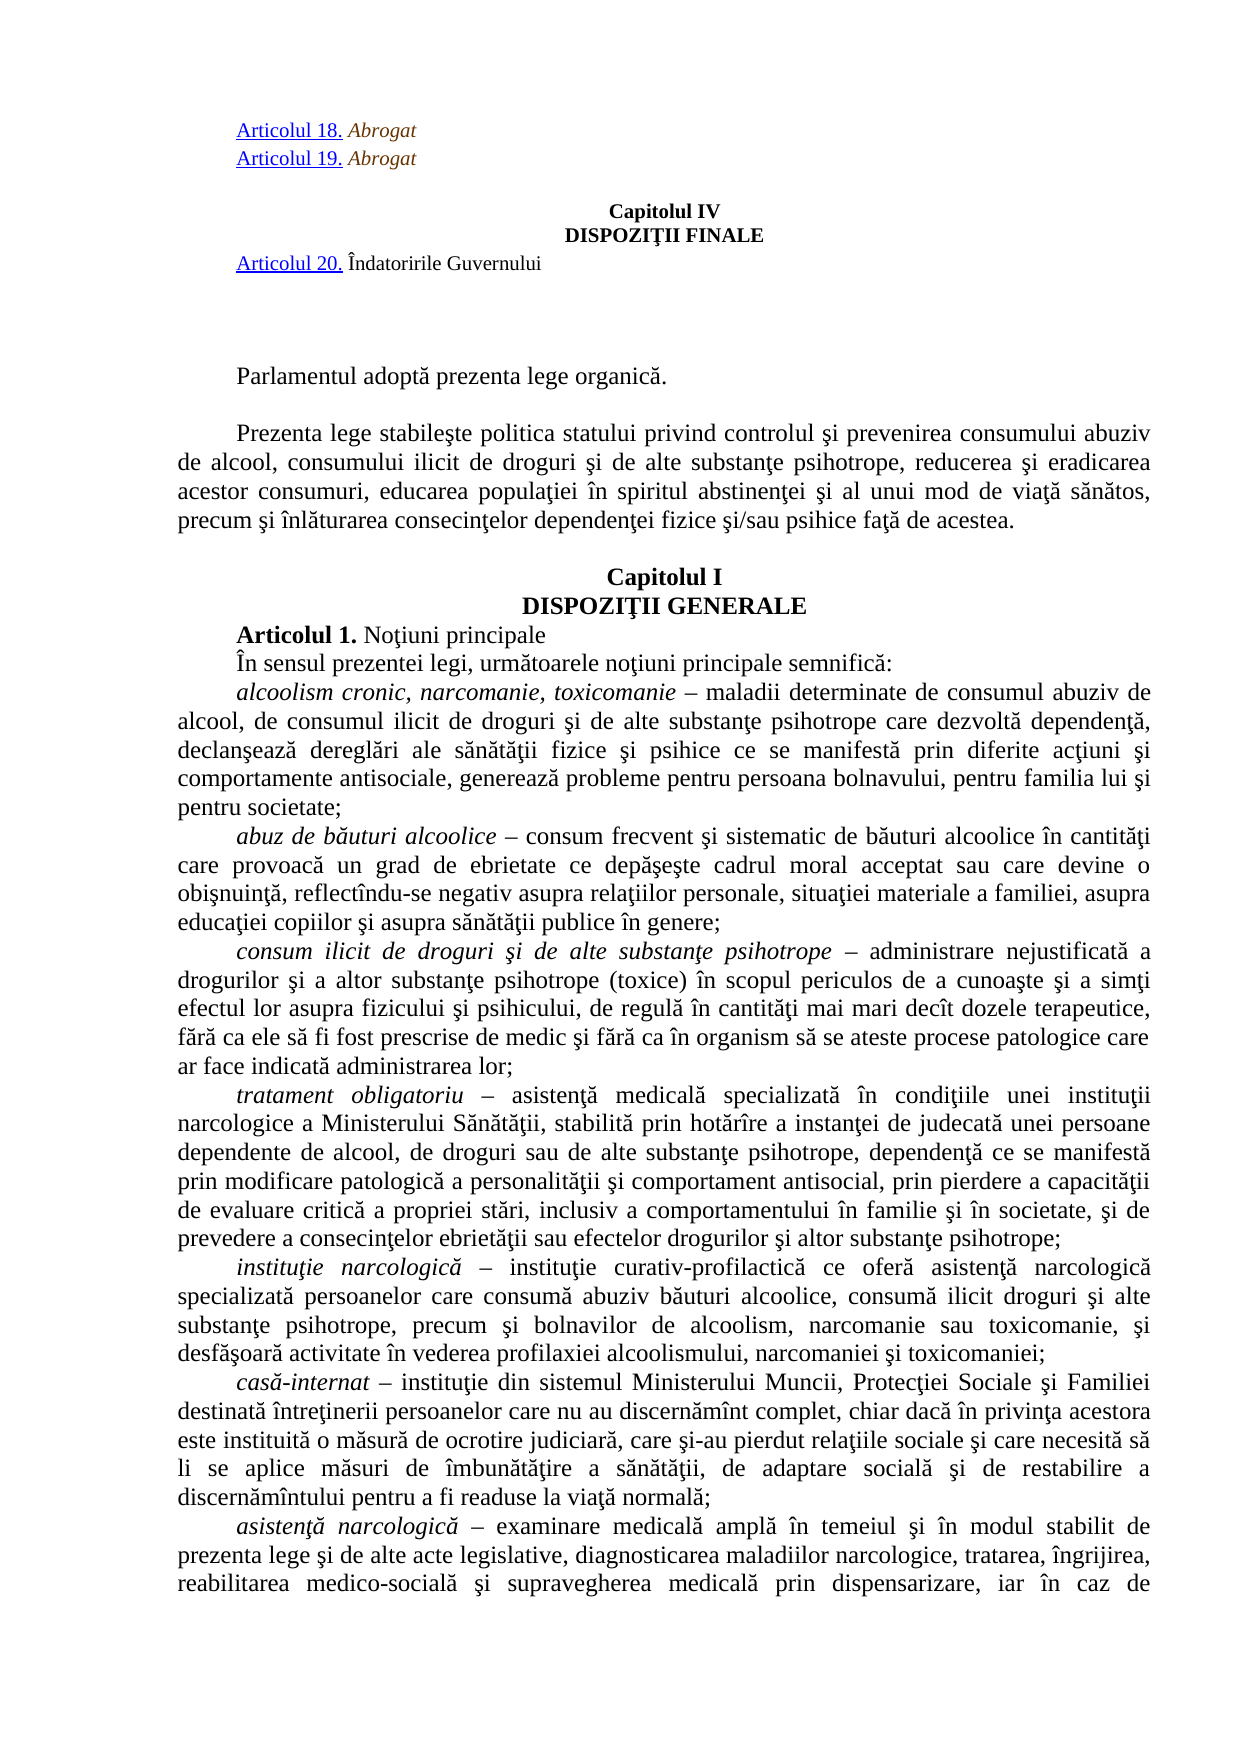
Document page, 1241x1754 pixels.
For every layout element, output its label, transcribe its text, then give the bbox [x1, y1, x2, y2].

text consum ilicit de droguri şi de alte substanţe psihotrope – administrare nejustificată a drogurilor şi a altor substanţe psihotrope (toxice) în scopul periculos de a cunoaşte şi a simţi efectul lor asupra fizicului şi psihicului, de regulă în cantităţi mai mari decît dozele terapeutice, fără ca ele să fi fost prescrise de medic şi fără ca în organism să se ateste procese patologice care ar face indicată administrarea lor; [177, 936, 1152, 1080]
text tratament obligatoriu – asistenţă medicală specializată în condiţiile unei instituţii narcologice a Ministerului Sănătăţii, stabilită prin hotărîre a instanţei de judecată unei persoane dependente de alcool, de droguri sau de alte substanţe psihotrope, dependenţă ce se manifestă prin modificare patologică a personalităţii şi comportament antisocial, prin pierdere a capacităţii de evaluare critică a propriei stări, inclusiv a comportamentului în familie şi în societate, şi de prevedere a consecinţelor ebrietăţii sau efectelor drogurilor şi altor substanţe psihotrope; [177, 1080, 1152, 1252]
text Capitolul IV [177, 199, 1152, 223]
text Prezenta lege stabileşte politica statului privind controlul şi prevenirea consumului abuziv de alcool, consumului ilicit de droguri şi de alte substanţe psihotrope, reducerea şi eradicarea acestor consumuri, educarea populaţiei în spiritul abstinenţei şi al unui mod de viaţă sănătos, precum şi înlăturarea consecinţelor dependenţei fizice şi/sau psihice faţă de acestea. [177, 418, 1152, 533]
text Articolul 1. Noţiuni principale [177, 620, 1152, 648]
text În sensul prezentei legi, următoarele noţiuni principale semnifică: [177, 648, 1152, 677]
text alcoolism cronic, narcomanie, toxicomanie – maladii determinate de consumul abuziv de alcool, de consumul ilicit de droguri şi de alte substanţe psihotrope care dezvoltă dependenţă, declanşează dereglări ale sănătăţii fizice şi psihice ce se manifestă prin diferite acţiuni şi comportamente antisociale, generează probleme pentru persoana bolnavului, pentru familia lui şi pentru societate; [177, 677, 1152, 821]
text casă-internat – instituţie din sistemul Ministerului Muncii, Protecţiei Sociale şi Familiei destinată întreţinerii persoanelor care nu au discernămînt complet, chiar dacă în privinţa acestora este instituită o măsură de ocrotire judiciară, care şi-au pierdut relaţiile sociale şi care necesită să li se aplice măsuri de îmbunătăţire a sănătăţii, de adaptare socială şi de restabilire a discernămîntului pentru a fi readuse la viaţă normală; [177, 1367, 1152, 1511]
text Articolul 19. Abrogat [236, 146, 1093, 170]
text Articolul 18. Abrogat [236, 118, 1093, 142]
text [177, 1511, 1152, 1597]
text DISPOZIŢII GENERALE [177, 591, 1152, 620]
text Articolul 20. Îndatoririle Guvernului [236, 251, 1093, 275]
text Capitolul I [177, 562, 1152, 591]
text DISPOZIŢII FINALE [177, 223, 1152, 247]
text abuz de băuturi alcoolice – consum frecvent şi sistematic de băuturi alcoolice în cantităţi care provoacă un grad de ebrietate ce depăşeşte cadrul moral acceptat sau care devine o obişnuinţă, reflectîndu-se negativ asupra relaţiilor personale, situaţiei materiale a familiei, asupra educaţiei copiilor şi asupra sănătăţii publice în genere; [177, 821, 1152, 936]
text Parlamentul adoptă prezenta lege organică. [177, 361, 1152, 390]
text instituţie narcologică – instituţie curativ-profilactică ce oferă asistenţă narcologică specializată persoanelor care consumă abuziv băuturi alcoolice, consumă ilicit droguri şi alte substanţe psihotrope, precum şi bolnavilor de alcoolism, narcomanie sau toxicomanie, şi desfăşoară activitate în vederea profilaxiei alcoolismului, narcomaniei şi toxicomaniei; [177, 1252, 1152, 1367]
